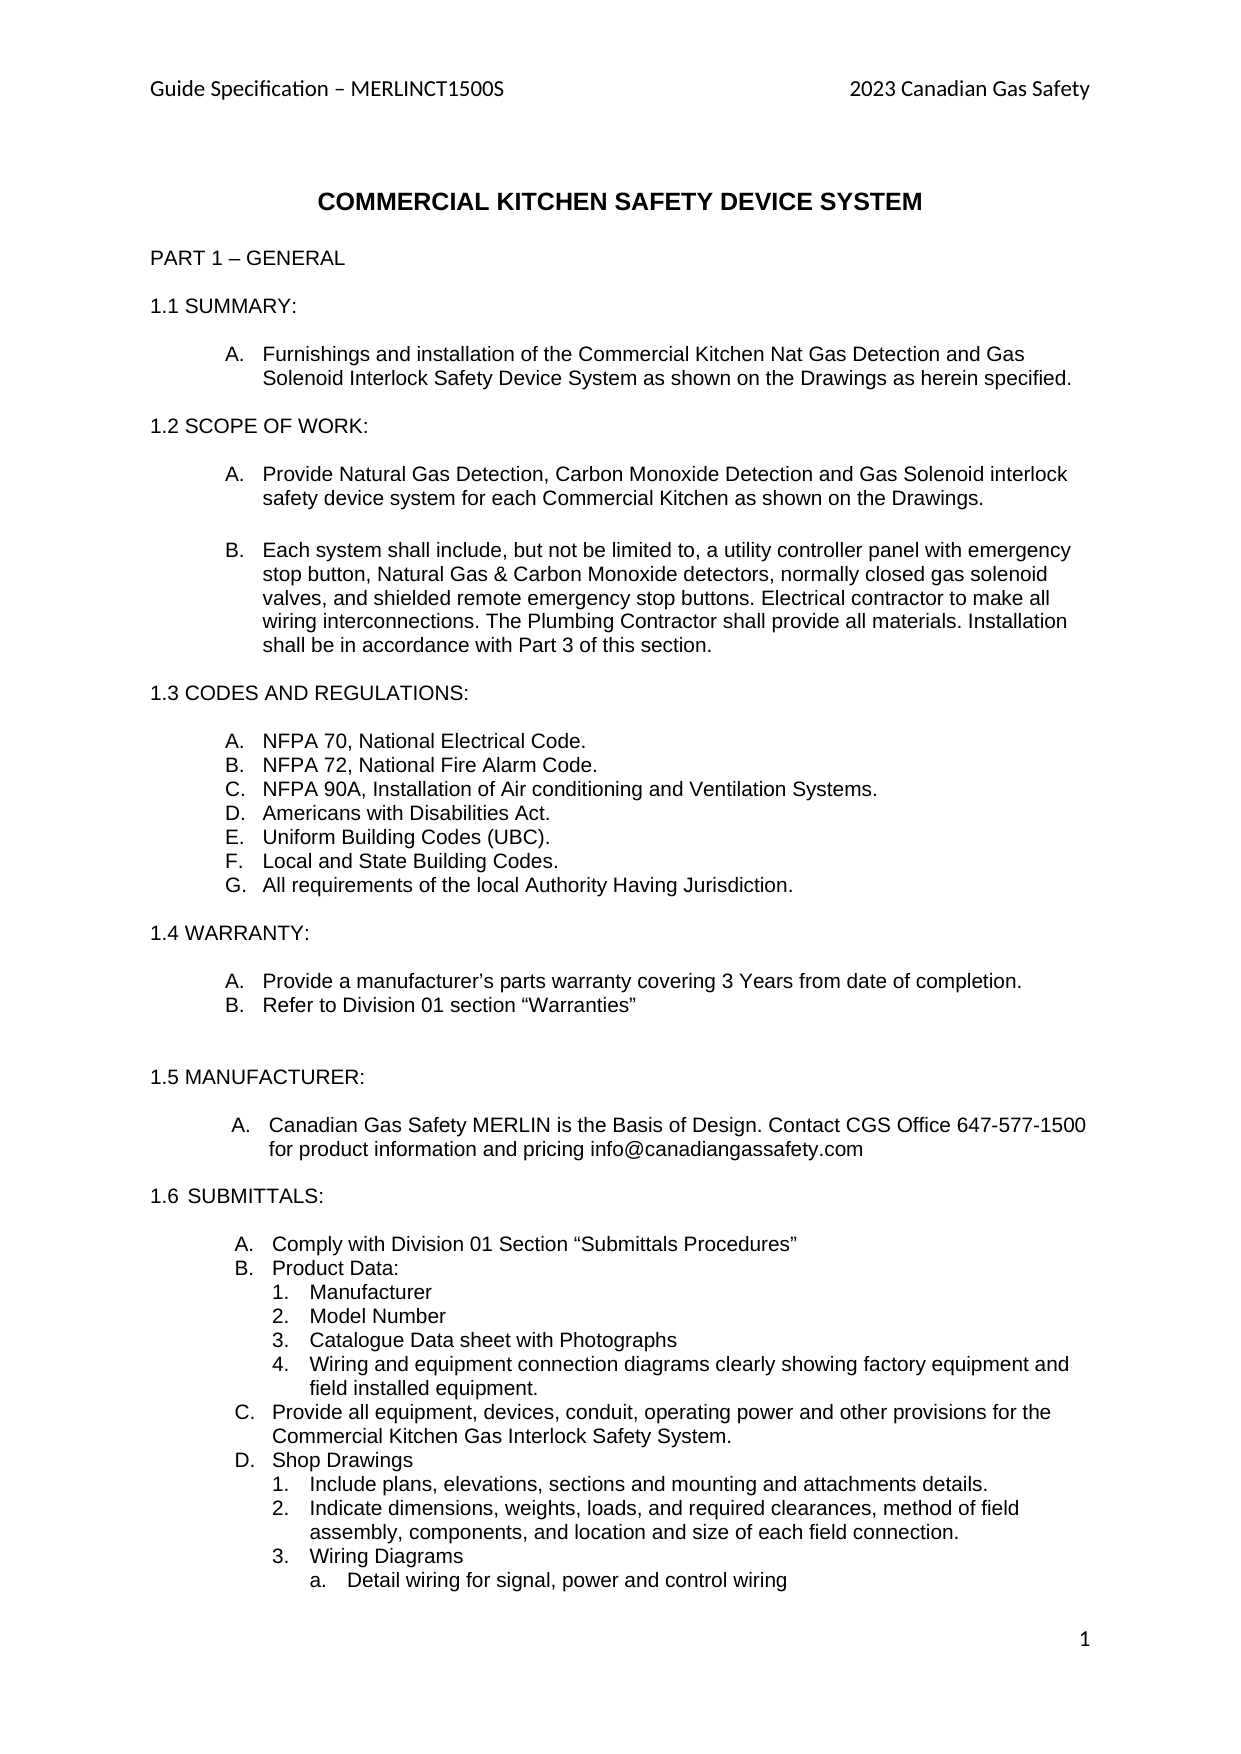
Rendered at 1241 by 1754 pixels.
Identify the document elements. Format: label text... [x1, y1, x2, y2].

list Provide a manufacturer’s parts warranty covering 3 Years from date of completion. [225, 969, 1090, 993]
text 1.3 CODES AND REGULATIONS: [150, 681, 1090, 705]
list Catalogue Data sheet with Photographs [272, 1328, 1090, 1352]
text 1.2 SCOPE OF WORK: [150, 413, 1090, 437]
list Wiring and equipment connection diagrams clearly showing factory equipment and field installed equipment. [272, 1352, 1090, 1400]
list Shop Drawings [234, 1448, 1090, 1472]
text 1.5 MANUFACTURER: [150, 1064, 1090, 1088]
list All requirements of the local Authority Having Jurisdiction. [225, 873, 1090, 897]
list Model Number [272, 1304, 1090, 1328]
list Local and State Building Codes. [225, 849, 1090, 873]
list NFPA 70, National Electrical Code. [225, 729, 1090, 753]
list NFPA 72, National Fire Alarm Code. [225, 753, 1090, 777]
text COMMERCIAL KITCHEN SAFETY DEVICE SYSTEM [150, 187, 1090, 215]
text 1.4 WARRANTY: [150, 921, 1090, 945]
list Product Data: [234, 1256, 1090, 1280]
list Wiring Diagrams [272, 1544, 1090, 1568]
list Americans with Disabilities Act. [225, 801, 1090, 825]
list Uniform Building Codes (UBC). [225, 825, 1090, 849]
list Include plans, elevations, sections and mounting and attachments details. [272, 1472, 1090, 1496]
list Refer to Division 01 section “Warranties” [225, 993, 1090, 1017]
list Detail wiring for signal, power and control wiring [309, 1568, 1090, 1592]
list Canadian Gas Safety MERLIN is the Basis of Design. Contact CGS Office 647-577-1500 for product information and pricing info@canadiangassafety.com [231, 1112, 1090, 1160]
list Furnishings and installation of the Commercial Kitchen Nat Gas Detection and Gas Solenoid Interlock Safety Device System as shown on the Drawings as herein specified. [225, 342, 1090, 389]
list Manufacturer [272, 1280, 1090, 1304]
list Provide all equipment, devices, conduit, operating power and other provisions for the Commercial Kitchen Gas Interlock Safety System. [234, 1400, 1090, 1448]
list Provide Natural Gas Detection, Carbon Monoxide Detection and Gas Solenoid interlock safety device system for each Commercial Kitchen as shown on the Drawings. [225, 461, 1090, 509]
list SUBMITTALS: [150, 1184, 1090, 1208]
list Indicate dimensions, weights, loads, and required clearances, method of field assembly, components, and location and size of each field connection. [272, 1496, 1090, 1544]
list Comply with Division 01 Section “Submittals Procedures” [234, 1232, 1090, 1256]
text PART 1 – GENERAL [150, 246, 1090, 270]
text 1.1 SUMMARY: [150, 294, 1090, 318]
list Each system shall include, but not be limited to, a utility controller panel with emergency stop button, Natural Gas & Carbon Monoxide detectors, normally closed gas solenoid valves, and shielded remote emergency stop buttons. Electrical contractor to make all wiring interconnections. The Plumbing Contractor shall provide all materials. Installation shall be in accordance with Part 3 of this section. [225, 537, 1090, 657]
list NFPA 90A, Installation of Air conditioning and Ventilation Systems. [225, 777, 1090, 801]
